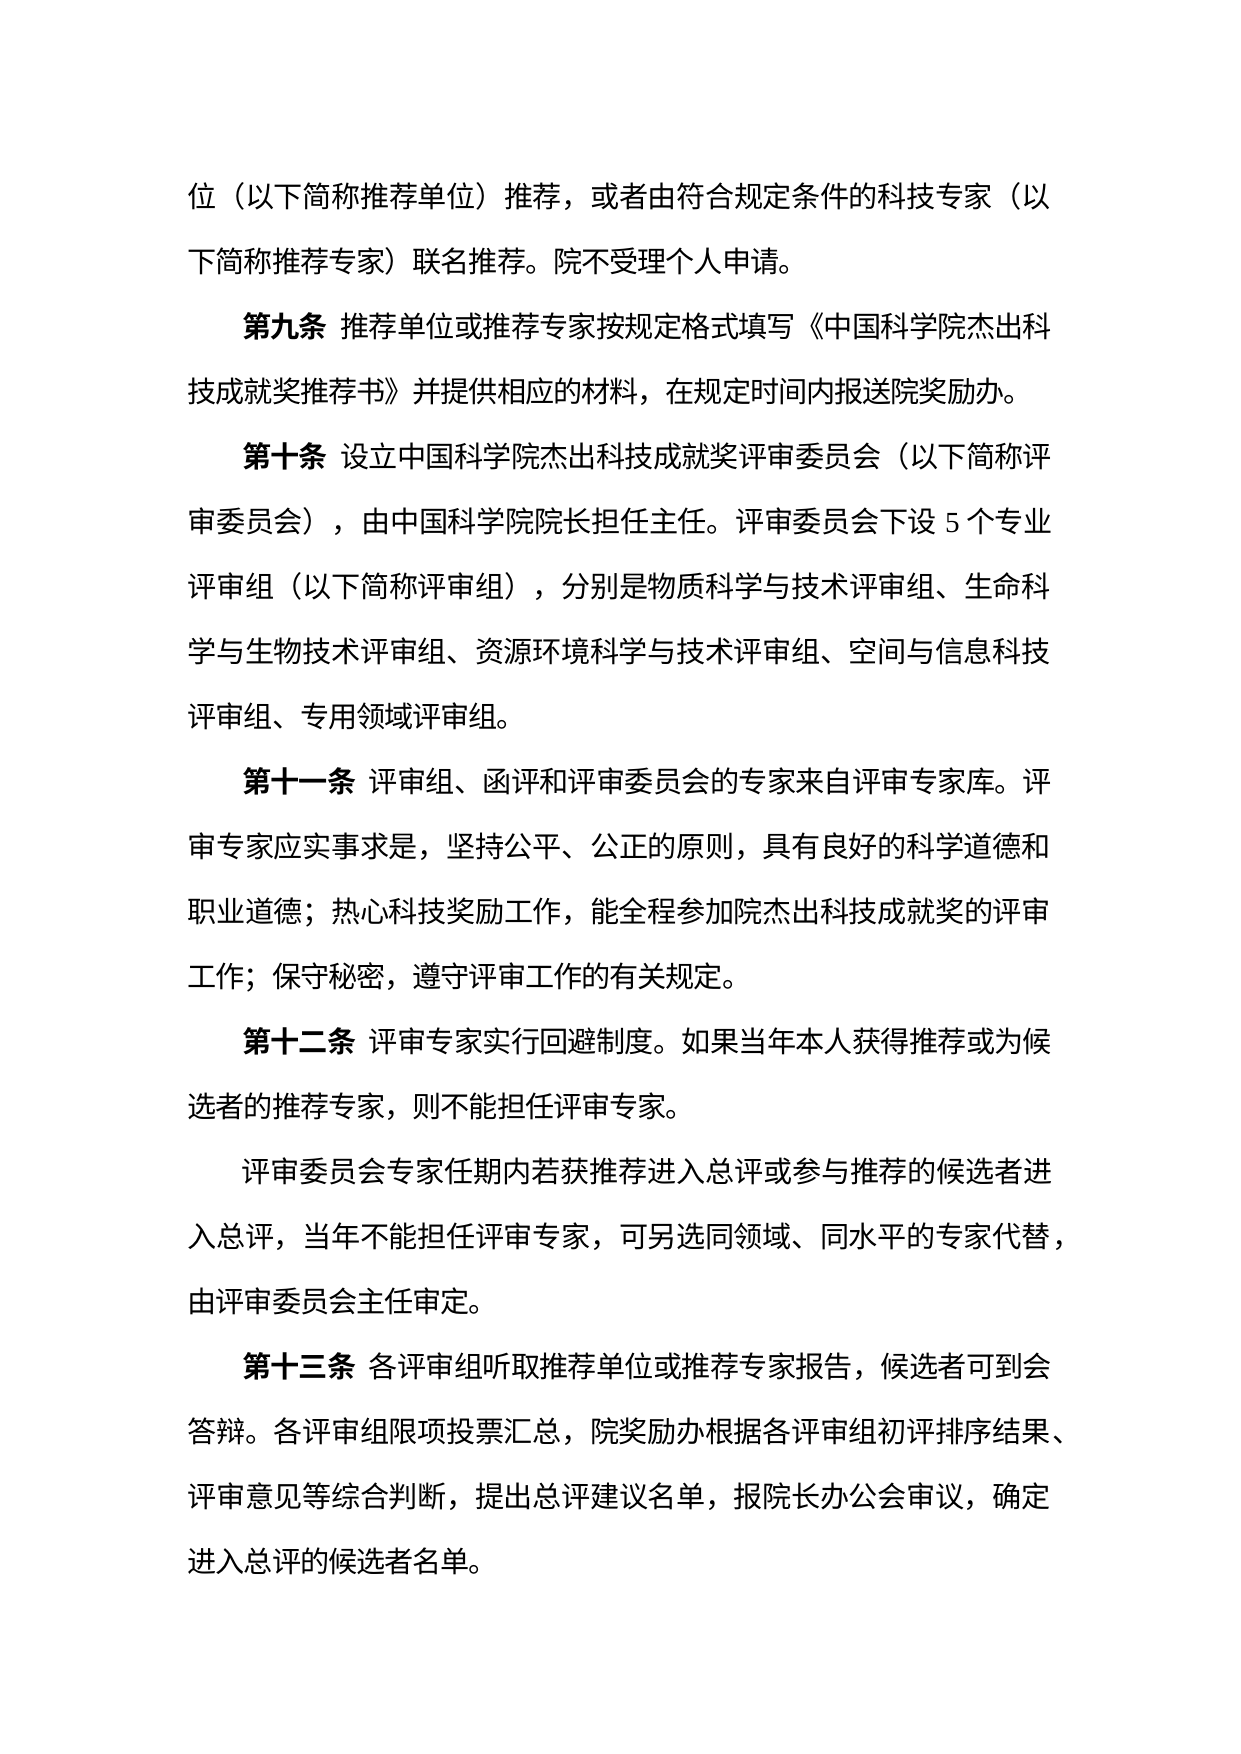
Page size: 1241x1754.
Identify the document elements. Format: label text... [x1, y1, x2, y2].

text 第十一条 评审组、函评和评审委员会的专家来自评审专家库。评审专家应实事求是，坚持公平、公正的原则，具有良好的科学道德和职业道德；热心科技奖励工作，能全程参加院杰出科技成就奖的评审工作；保守秘密，遵守评审工作的有关规定。 [187, 747, 1053, 1007]
text 第十条 设立中国科学院杰出科技成就奖评审委员会（以下简称评审委员会），由中国科学院院长担任主任。评审委员会下设5个专业评审组（以下简称评审组），分别是物质科学与技术评审组、生命科学与生物技术评审组、资源环境科学与技术评审组、空间与信息科技评审组、专用领域评审组。 [187, 422, 1053, 747]
text 评审委员会专家任期内若获推荐进入总评或参与推荐的候选者进入总评，当年不能担任评审专家，可另选同领域、同水平的专家代替，由评审委员会主任审定。 [187, 1137, 1053, 1332]
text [187, 162, 1053, 292]
text 第十二条 评审专家实行回避制度。如果当年本人获得推荐或为候选者的推荐专家，则不能担任评审专家。 [187, 1007, 1053, 1137]
text 第十三条 各评审组听取推荐单位或推荐专家报告，候选者可到会答辩。各评审组限项投票汇总，院奖励办根据各评审组初评排序结果、评审意见等综合判断，提出总评建议名单，报院长办公会审议，确定进入总评的候选者名单。 [187, 1332, 1053, 1592]
text 第九条 推荐单位或推荐专家按规定格式填写《中国科学院杰出科技成就奖推荐书》并提供相应的材料，在规定时间内报送院奖励办。 [187, 292, 1053, 422]
